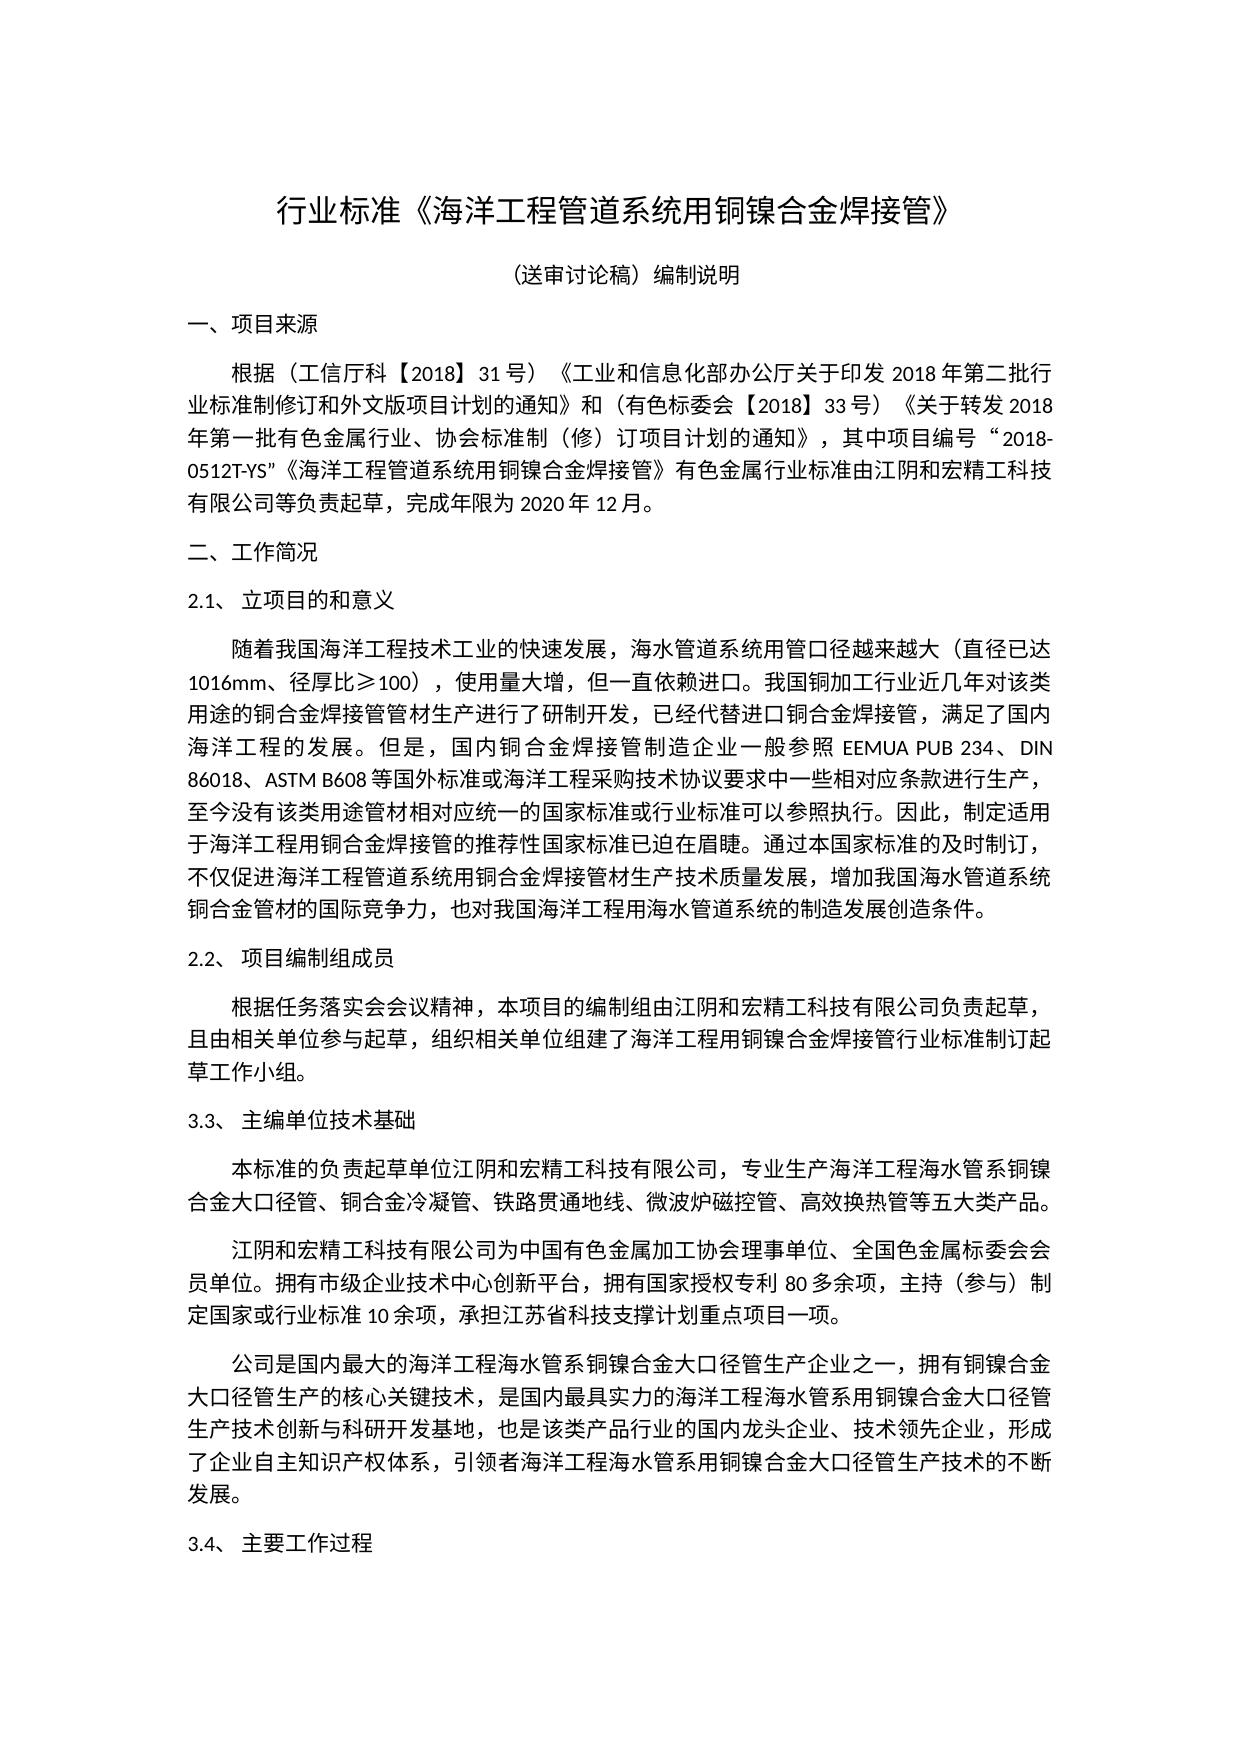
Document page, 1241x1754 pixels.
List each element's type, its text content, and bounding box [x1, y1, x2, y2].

text 一、项目来源 [187, 307, 1053, 339]
text 根据（工信厅科【2018】31号）《工业和信息化部办公厅关于印发2018年第二批行业标准制修订和外文版项目计划的通知》和（有色标委会【2018】33号）《关于转发2018年第一批有色金属行业、协会标准制（修）订项目计划的通知》，其中项目编号“2018-0512T-YS”《海洋工程管道系统用铜镍合金焊接管》有色金属行业标准由江阴和宏精工科技有限公司等负责起草，完成年限为2020年12月。 [187, 355, 1053, 518]
text （送审讨论稿）编制说明 [187, 258, 1053, 290]
text 公司是国内最大的海洋工程海水管系铜镍合金大口径管生产企业之一，拥有铜镍合金大口径管生产的核心关键技术，是国内最具实力的海洋工程海水管系用铜镍合金大口径管生产技术创新与科研开发基地，也是该类产品行业的国内龙头企业、技术领先企业，形成了企业自主知识产权体系，引领者海洋工程海水管系用铜镍合金大口径管生产技术的不断发展。 [187, 1347, 1053, 1509]
text 3.3、 主编单位技术基础 [187, 1103, 1053, 1135]
text 随着我国海洋工程技术工业的快速发展，海水管道系统用管口径越来越大（直径已达1016mm、径厚比≥100），使用量大增，但一直依赖进口。我国铜加工行业近几年对该类用途的铜合金焊接管管材生产进行了研制开发，已经代替进口铜合金焊接管，满足了国内海洋工程的发展。但是，国内铜合金焊接管制造企业一般参照EEMUA PUB 234、DIN 86018、ASTM B608等国外标准或海洋工程采购技术协议要求中一些相对应条款进行生产，至今没有该类用途管材相对应统一的国家标准或行业标准可以参照执行。因此，制定适用于海洋工程用铜合金焊接管的推荐性国家标准已迫在眉睫。通过本国家标准的及时制订，不仅促进海洋工程管道系统用铜合金焊接管材生产技术质量发展，增加我国海水管道系统铜合金管材的国际竞争力，也对我国海洋工程用海水管道系统的制造发展创造条件。 [187, 632, 1053, 924]
text 根据任务落实会会议精神，本项目的编制组由江阴和宏精工科技有限公司负责起草，且由相关单位参与起草，组织相关单位组建了海洋工程用铜镍合金焊接管行业标准制订起草工作小组。 [187, 989, 1053, 1087]
text 2.2、 项目编制组成员 [187, 940, 1053, 973]
text 2.1、 立项目的和意义 [187, 583, 1053, 615]
text 本标准的负责起草单位江阴和宏精工科技有限公司，专业生产海洋工程海水管系铜镍合金大口径管、铜合金冷凝管、铁路贯通地线、微波炉磁控管、高效换热管等五大类产品。 [187, 1152, 1053, 1217]
text 江阴和宏精工科技有限公司为中国有色金属加工协会理事单位、全国色金属标委会会员单位。拥有市级企业技术中心创新平台，拥有国家授权专利80多余项，主持（参与）制定国家或行业标准10余项，承担江苏省科技支撑计划重点项目一项。 [187, 1233, 1053, 1330]
text 3.4、 主要工作过程 [187, 1525, 1053, 1558]
text 二、工作简况 [187, 534, 1053, 567]
text 行业标准《海洋工程管道系统用铜镍合金焊接管》 [187, 177, 1053, 242]
